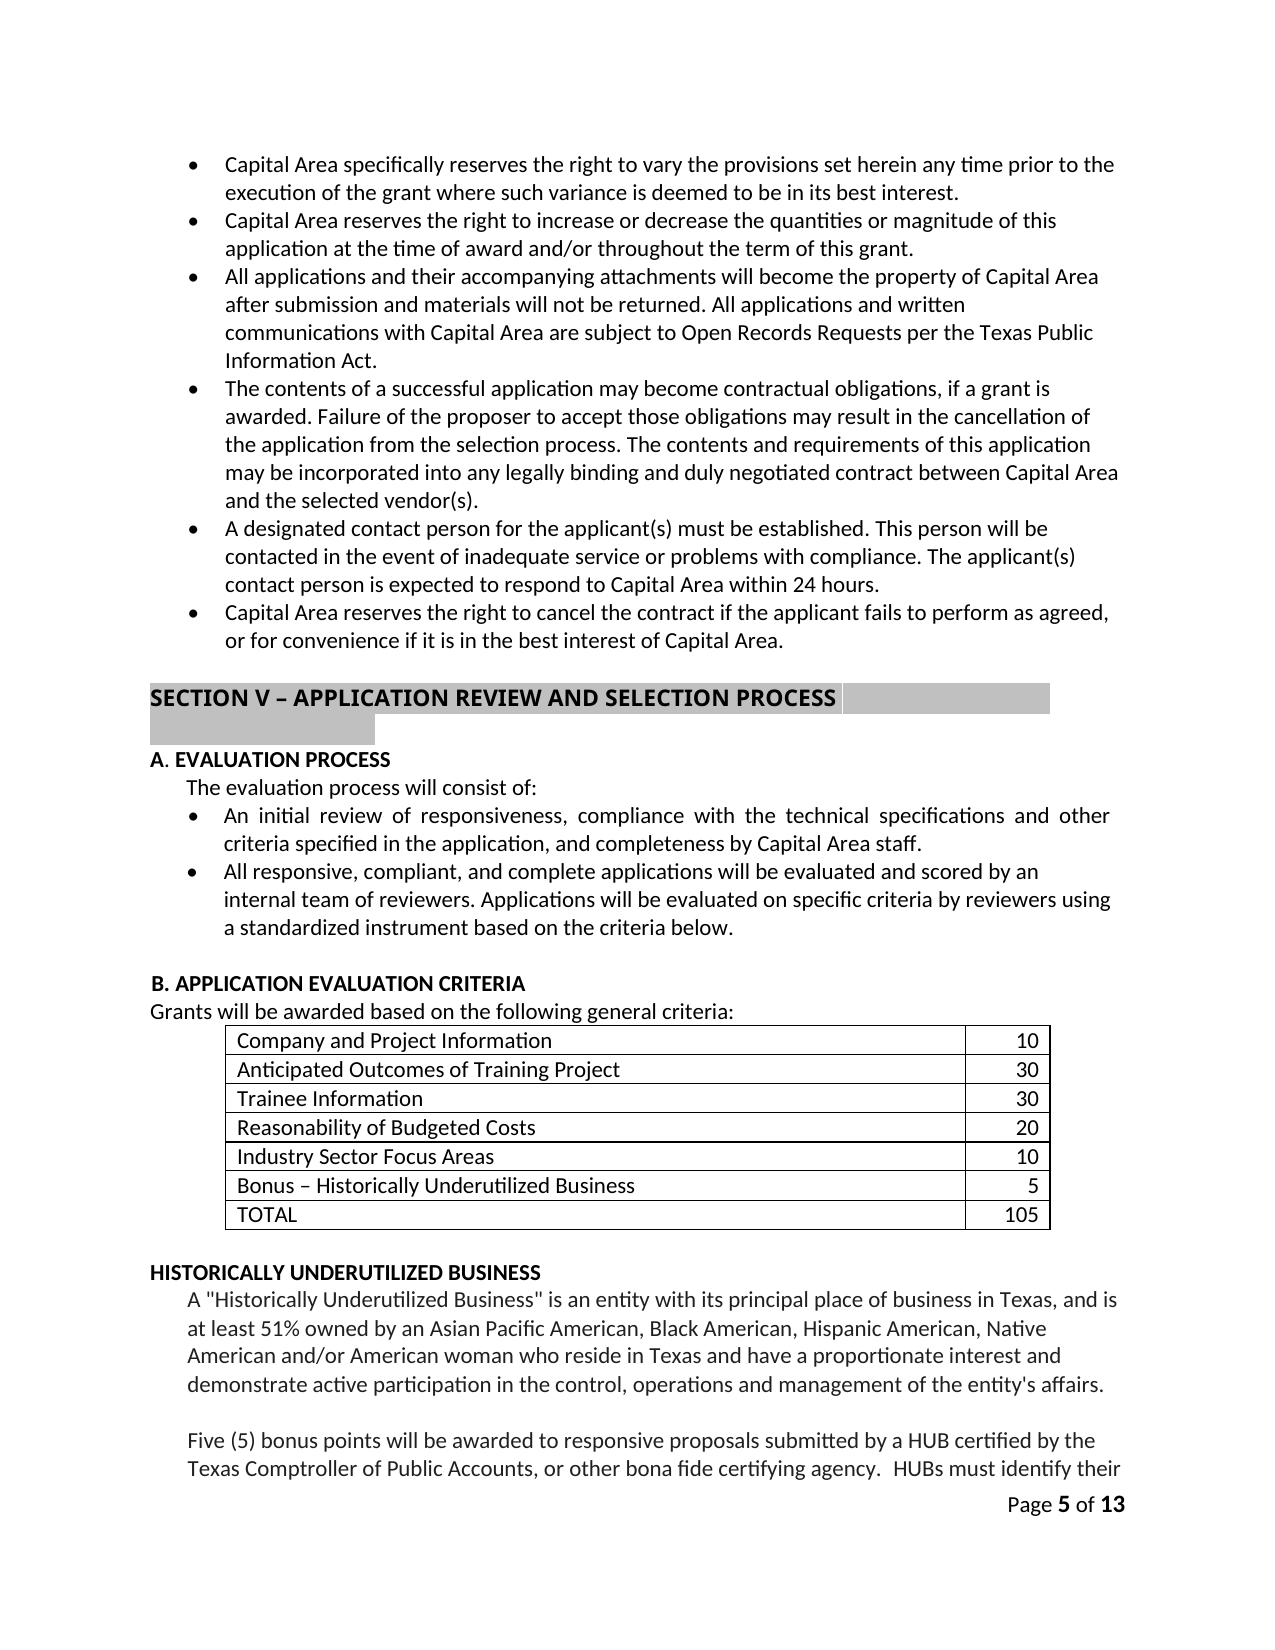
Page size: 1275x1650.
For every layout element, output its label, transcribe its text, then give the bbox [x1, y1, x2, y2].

text A "Historically Underutilized Business" is an entity with its principal place of business in Texas, and is at least 51% owned by an Asian Pacific American, Black American, Hispanic American, Native American and/or American woman who reside in Texas and have a proportionate interest and demonstrate active participation in the control, operations and management of the entity's affairs. [187, 1286, 1125, 1398]
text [187, 1426, 1125, 1482]
text Grants will be awarded based on the following general criteria: [150, 997, 1125, 1025]
table_header 10 [966, 1026, 1049, 1054]
subtitle SECTION V – APPLICATION REVIEW AND SELECTION PROCESS [150, 682, 1125, 745]
text A. EVALUATION PROCESS [150, 745, 1124, 773]
table_header Company and Project Information [226, 1026, 965, 1054]
list The contents of a successful application may become contractual obligations, if a grant is awarded. Failure of the proposer to accept those obligations may result in the cancellation of the application from the selection process. The contents and requirements of this application may be incorporated into any legally binding and duly negotiated contract between Capital Area and the selected vendor(s). [187, 374, 1125, 514]
list Capital Area reserves the right to cancel the contract if the applicant fails to perform as agreed, or for convenience if it is in the best interest of Capital Area. [187, 598, 1125, 654]
table_cell 105 [966, 1201, 1049, 1228]
table_cell Reasonability of Budgeted Costs [226, 1113, 965, 1141]
text HISTORICALLY UNDERUTILIZED BUSINESS [150, 1258, 1125, 1286]
table_cell 20 [966, 1113, 1049, 1141]
table_cell Anticipated Outcomes of Training Project [226, 1055, 965, 1083]
list An initial review of responsiveness, compliance with the technical specifications and other criteria specified in the application, and completeness by Capital Area staff. [187, 801, 1112, 857]
table_cell 10 [966, 1143, 1049, 1170]
table_cell Bonus – Historically Underutilized Business [226, 1171, 965, 1199]
list A designated contact person for the applicant(s) must be established. This person will be contacted in the event of inadequate service or problems with compliance. The applicant(s) contact person is expected to respond to Capital Area within 24 hours. [187, 514, 1125, 598]
list Capital Area reserves the right to increase or decrease the quantities or magnitude of this application at the time of award and/or throughout the term of this grant. [187, 206, 1125, 262]
table_cell 30 [966, 1084, 1049, 1112]
list All applications and their accompanying attachments will become the property of Capital Area after submission and materials will not be returned. All applications and written communications with Capital Area are subject to Open Records Requests per the Texas Public Information Act. [187, 262, 1125, 374]
table_cell 30 [966, 1055, 1049, 1083]
text The evaluation process will consist of: [150, 773, 1125, 801]
list Capital Area specifically reserves the right to vary the provisions set herein any time prior to the execution of the grant where such variance is deemed to be in its best interest. [187, 150, 1125, 206]
text B. APPLICATION EVALUATION CRITERIA [151, 969, 1125, 997]
list All responsive, compliant, and complete applications will be evaluated and scored by an internal team of reviewers. Applications will be evaluated on specific criteria by reviewers using a standardized instrument based on the criteria below. [186, 857, 1112, 941]
table_cell TOTAL [226, 1201, 965, 1228]
table_cell 5 [966, 1171, 1049, 1199]
table_cell Trainee Information [226, 1084, 965, 1112]
table_cell Industry Sector Focus Areas [226, 1143, 965, 1170]
